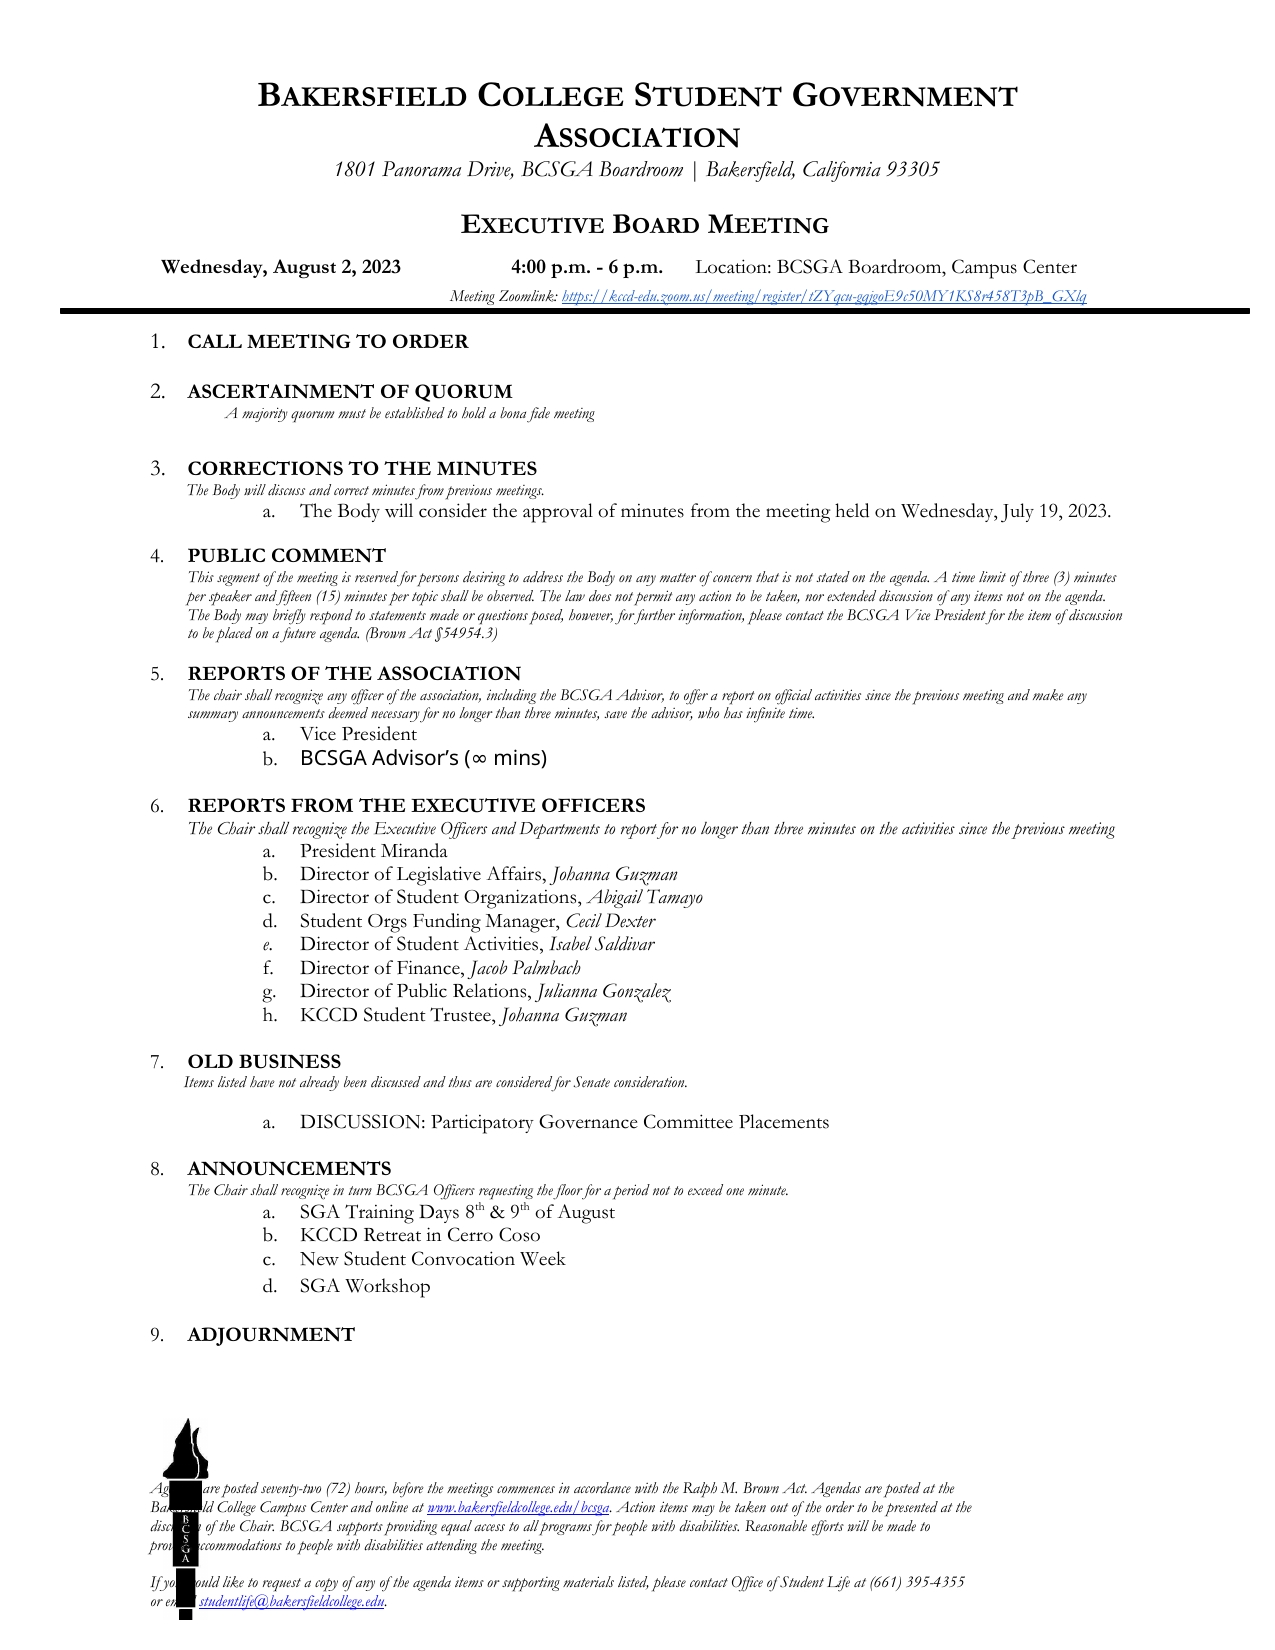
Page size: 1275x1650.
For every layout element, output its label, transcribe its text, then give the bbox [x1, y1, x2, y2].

list CALL MEETING TO ORDER [150, 329, 1125, 355]
list Director of Student Activities, Isabel Saldivar [262, 933, 1125, 956]
list The Body will consider the approval of minutes from the meeting held on Wednesday, July 19, 2023. [262, 500, 1125, 521]
list REPORTS FROM THE EXECUTIVE OFFICERS [150, 794, 1125, 818]
list Vice President [262, 723, 1125, 745]
picture [162, 1418, 209, 1620]
text The Chair shall recognize in turn BCSGA Officers requesting the floor for a period not to exceed one minute. [187, 1181, 1125, 1200]
list SGA Training Days 8th & 9th of August [262, 1200, 1125, 1223]
table_header Wednesday, August 2, 2023 [150, 256, 491, 287]
list New Student Convocation Week [262, 1247, 1125, 1270]
list Director of Student Organizations, Abigail Tamayo [262, 886, 1125, 909]
list ANNOUNCEMENTS [150, 1158, 1125, 1181]
list Student Orgs Funding Manager, Cecil Dexter [262, 909, 1125, 933]
list DISCUSSION: Participatory Governance Committee Placements [262, 1111, 1125, 1134]
text The Chair shall recognize the Executive Officers and Departments to report for no longer than three minutes on the activities since the previous meeting [150, 818, 1125, 839]
text A majority quorum must be established to hold a bona fide meeting [187, 404, 1125, 423]
text Items listed have not already been discussed and thus are considered for Senate consideration. [150, 1073, 1125, 1092]
list Director of Legislative Affairs, Johanna Guzman [262, 863, 1125, 886]
text The chair shall recognize any officer of the association, including the BCSGA Advisor, to offer a report on official activities since the previous meeting and make any summary announcements deemed necessary for no longer than three minutes, save the advisor, who has infinite time. [187, 686, 1125, 723]
text The Body will discuss and correct minutes from previous meetings. [150, 481, 1125, 500]
list President Miranda [262, 839, 1125, 863]
list KCCD Student Trustee, Johanna Guzman [262, 1003, 1125, 1027]
list PUBLIC COMMENT [150, 545, 1125, 568]
list OLD BUSINESS [150, 1050, 1125, 1073]
list ASCERTAINMENT OF QUORUM [150, 378, 1125, 404]
table_header 4:00 p.m. - 6 p.m. [491, 256, 684, 287]
table_header Location: BCSGA Boardroom, Campus Center [684, 256, 1125, 287]
text Meeting Zoomlink: https://kccd-edu.zoom.us/meeting/register/tZYqcu-gqjgoE9c50MY1KS8r458T3pB_GXlq [234, 287, 1125, 306]
list Director of Public Relations, Julianna Gonzalez [262, 980, 1125, 1003]
list Director of Finance, Jacob Palmbach [262, 956, 1125, 980]
text Executive Board Meeting [150, 209, 1125, 242]
list KCCD Retreat in Cerro Coso [262, 1223, 1125, 1247]
list SGA Workshop [262, 1270, 1125, 1298]
list ADJOURNMENT [150, 1324, 1125, 1347]
list CORRECTIONS TO THE MINUTES [150, 455, 1125, 481]
list REPORTS OF THE ASSOCIATION [150, 662, 1125, 686]
text This segment of the meeting is reserved for persons desiring to address the Body on any matter of concern that is not stated on the agenda. A time limit of three (3) minutes per speaker and fifteen (15) minutes per topic shall be observed. The law does not permit any action to be taken, nor extended discussion of any items not on the agenda. The Body may briefly respond to statements made or questions posed, however, for further information, please contact the BCSGA Vice President for the item of discussion to be placed on a future agenda. (Brown Act §54954.3) [187, 568, 1125, 643]
